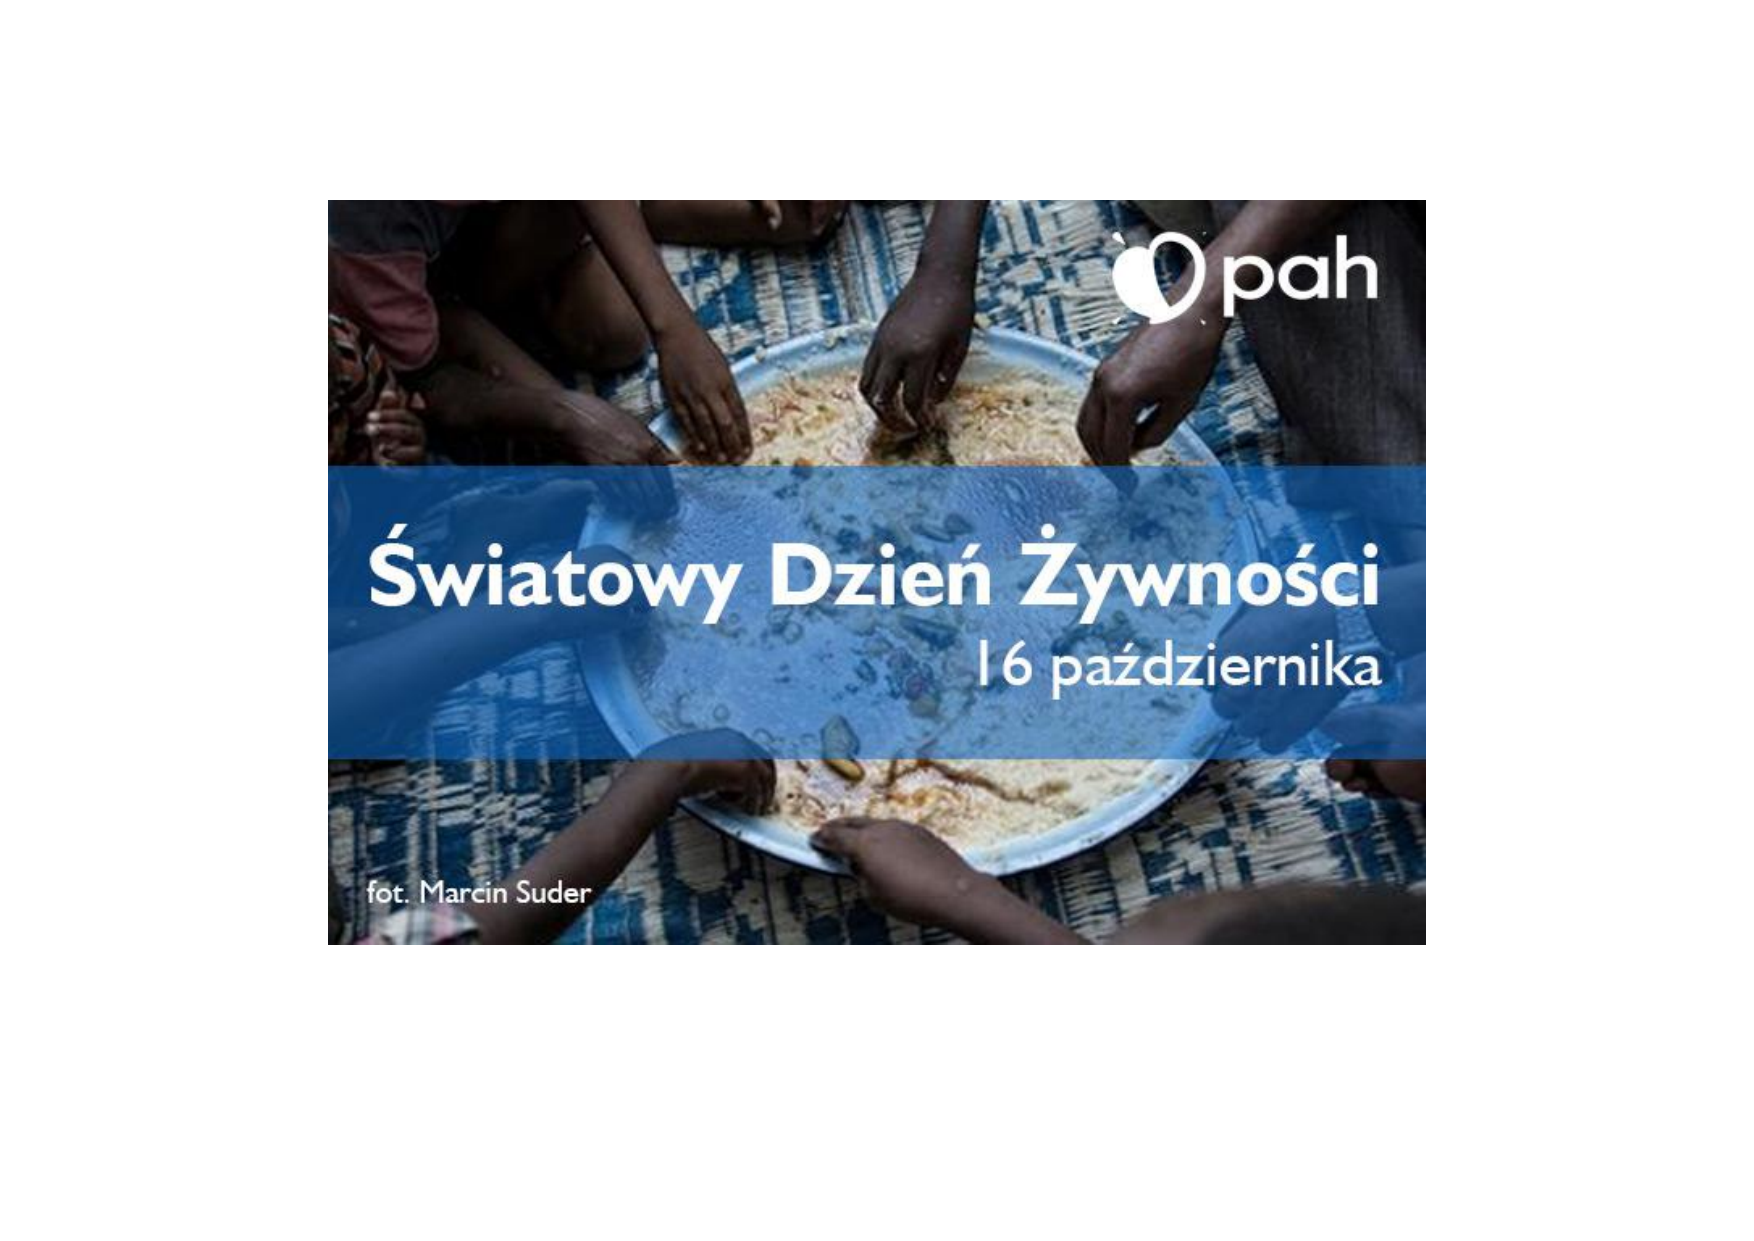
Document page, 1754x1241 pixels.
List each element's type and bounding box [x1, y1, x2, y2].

picture [328, 200, 1426, 945]
